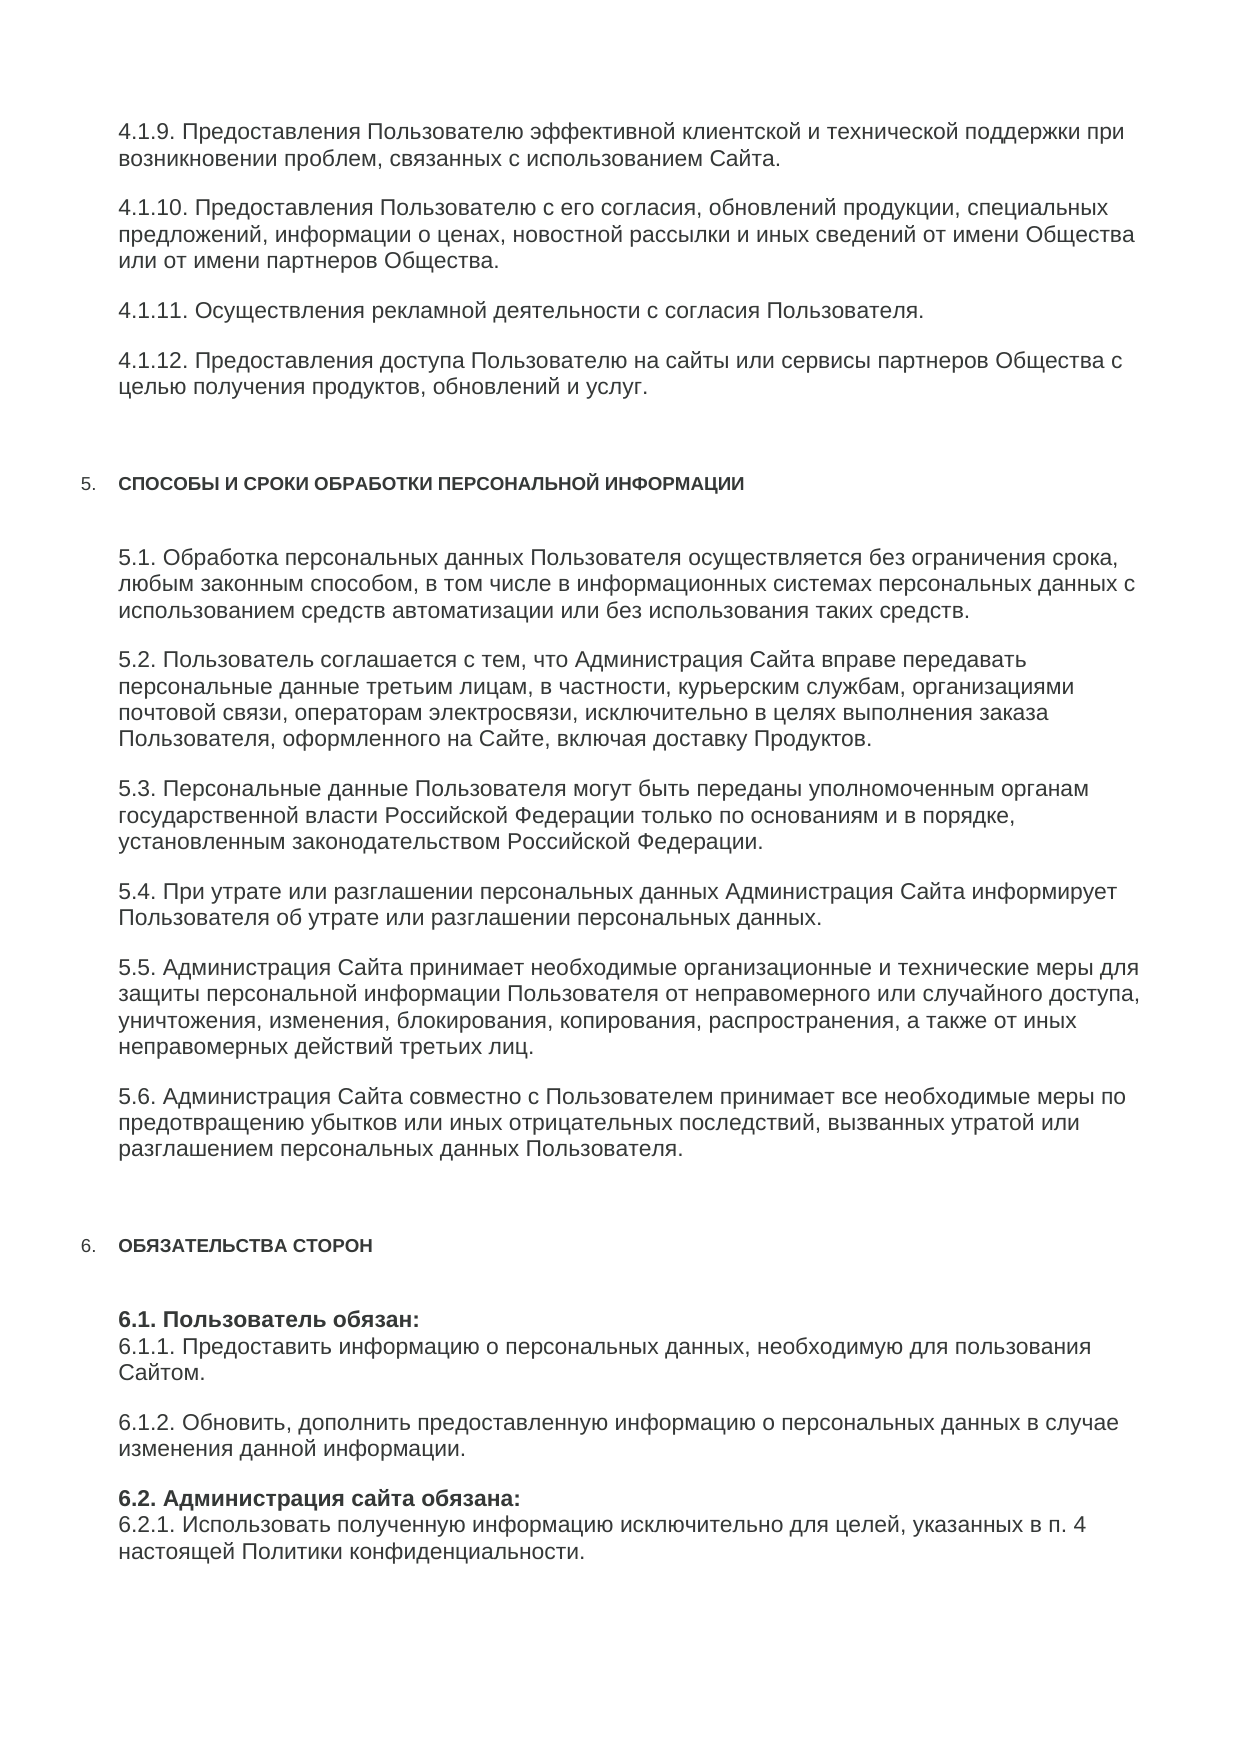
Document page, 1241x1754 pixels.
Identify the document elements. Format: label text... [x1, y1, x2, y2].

text 6.2.1. Использовать полученную информацию исключительно для целей, указанных в п. 4 настоящей Политики конфиденциальности. [118, 1511, 1152, 1564]
text 4.1.12. Предоставления доступа Пользователю на сайты или сервисы партнеров Общества с целью получения продуктов, обновлений и услуг. [118, 347, 1152, 399]
text 4.1.10. Предоставления Пользователю с его согласия, обновлений продукции, специальных предложений, информации о ценах, новостной рассылки и иных сведений от имени Общества или от имени партнеров Общества. [118, 194, 1152, 273]
text 4.1.11. Осуществления рекламной деятельности с согласия Пользователя. [118, 297, 1152, 323]
list ОБЯЗАТЕЛЬСТВА СТОРОН [81, 1235, 1152, 1257]
text 5.1. Обработка персональных данных Пользователя осуществляется без ограничения срока, любым законным способом, в том числе в информационных системах персональных данных с использованием средств автоматизации или без использования таких средств. [118, 544, 1152, 623]
list СПОСОБЫ И СРОКИ ОБРАБОТКИ ПЕРСОНАЛЬНОЙ ИНФОРМАЦИИ [81, 472, 1152, 494]
text 6.1. Пользователь обязан: [118, 1306, 1152, 1333]
text 5.6. Администрация Сайта совместно с Пользователем принимает все необходимые меры по предотвращению убытков или иных отрицательных последствий, вызванных утратой или разглашением персональных данных Пользователя. [118, 1083, 1152, 1162]
text 5.3. Персональные данные Пользователя могут быть переданы уполномоченным органам государственной власти Российской Федерации только по основаниям и в порядке, установленным законодательством Российской Федерации. [118, 775, 1152, 854]
text 5.5. Администрация Сайта принимает необходимые организационные и технические меры для защиты персональной информации Пользователя от неправомерного или случайного доступа, уничтожения, изменения, блокирования, копирования, распространения, а также от иных неправомерных действий третьих лиц. [118, 954, 1152, 1059]
text 4.1.9. Предоставления Пользователю эффективной клиентской и технической поддержки при возникновении проблем, связанных с использованием Сайта. [118, 118, 1152, 171]
text 6.1.1. Предоставить информацию о персональных данных, необходимую для пользования Сайтом. [118, 1333, 1152, 1385]
text 5.4. При утрате или разглашении персональных данных Администрация Сайта информирует Пользователя об утрате или разглашении персональных данных. [118, 878, 1152, 930]
text 6.1.2. Обновить, дополнить предоставленную информацию о персональных данных в случае изменения данной информации. [118, 1409, 1152, 1462]
text 6.2. Администрация сайта обязана: [118, 1485, 1152, 1511]
text 5.2. Пользователь соглашается с тем, что Администрация Сайта вправе передавать персональные данные третьим лицам, в частности, курьерским службам, организациями почтовой связи, операторам электросвязи, исключительно в целях выполнения заказа Пользователя, оформленного на Сайте, включая доставку Продуктов. [118, 646, 1152, 752]
